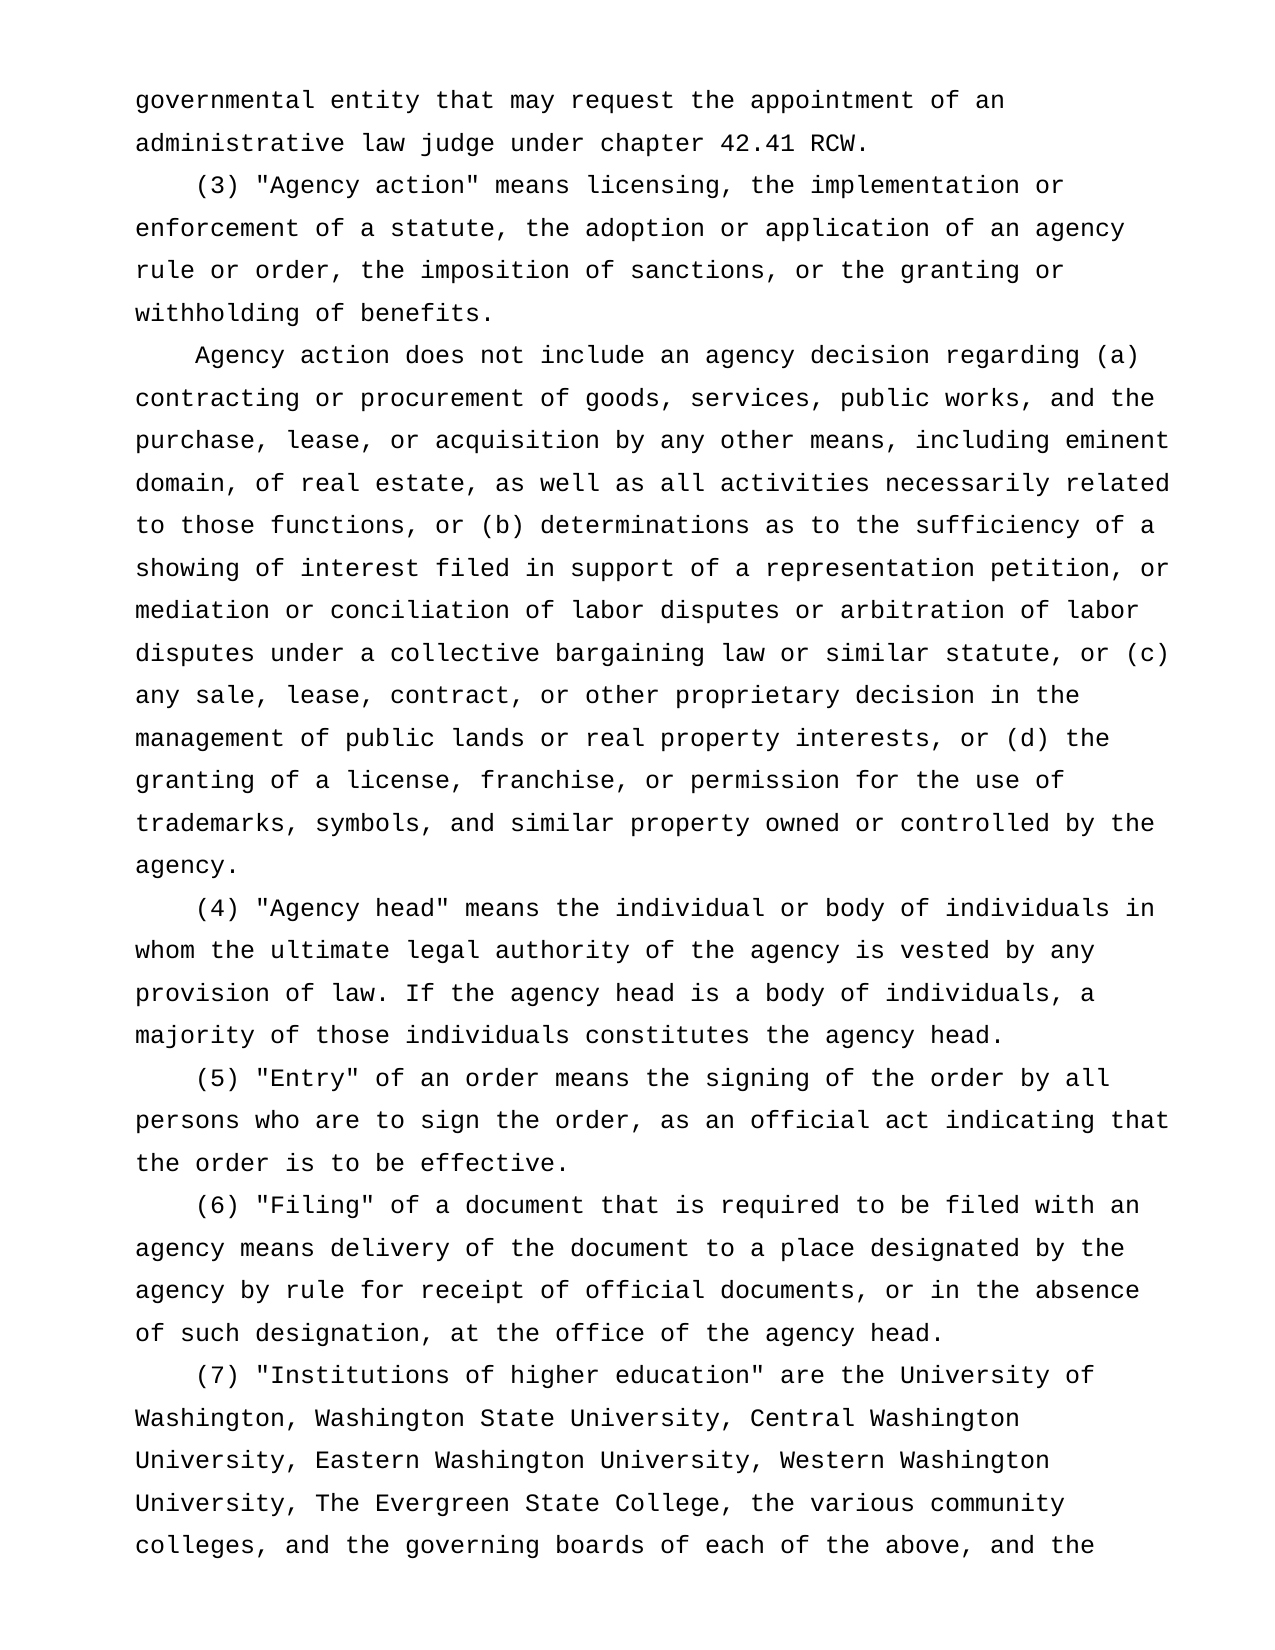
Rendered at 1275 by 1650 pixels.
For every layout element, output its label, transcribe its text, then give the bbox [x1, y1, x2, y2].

text (5) "Entry" of an order means the signing of the order by all persons who are to sign the order, as an official act indicating that the order is to be effective. [135, 1052, 1170, 1180]
text Agency action does not include an agency decision regarding (a) contracting or procurement of goods, services, public works, and the purchase, lease, or acquisition by any other means, including eminent domain, of real estate, as well as all activities necessarily related to those functions, or (b) determinations as to the sufficiency of a showing of interest filed in support of a representation petition, or mediation or conciliation of labor disputes or arbitration of labor disputes under a collective bargaining law or similar statute, or (c) any sale, lease, contract, or other proprietary decision in the management of public lands or real property interests, or (d) the granting of a license, franchise, or permission for the use of trademarks, symbols, and similar property owned or controlled by the agency. [135, 330, 1170, 882]
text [135, 75, 1170, 160]
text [135, 1350, 1170, 1562]
text (3) "Agency action" means licensing, the implementation or enforcement of a statute, the adoption or application of an agency rule or order, the imposition of sanctions, or the granting or withholding of benefits. [135, 160, 1170, 330]
text (4) "Agency head" means the individual or body of individuals in whom the ultimate legal authority of the agency is vested by any provision of law. If the agency head is a body of individuals, a majority of those individuals constitutes the agency head. [135, 882, 1170, 1052]
text (6) "Filing" of a document that is required to be filed with an agency means delivery of the document to a place designated by the agency by rule for receipt of official documents, or in the absence of such designation, at the office of the agency head. [135, 1180, 1170, 1350]
